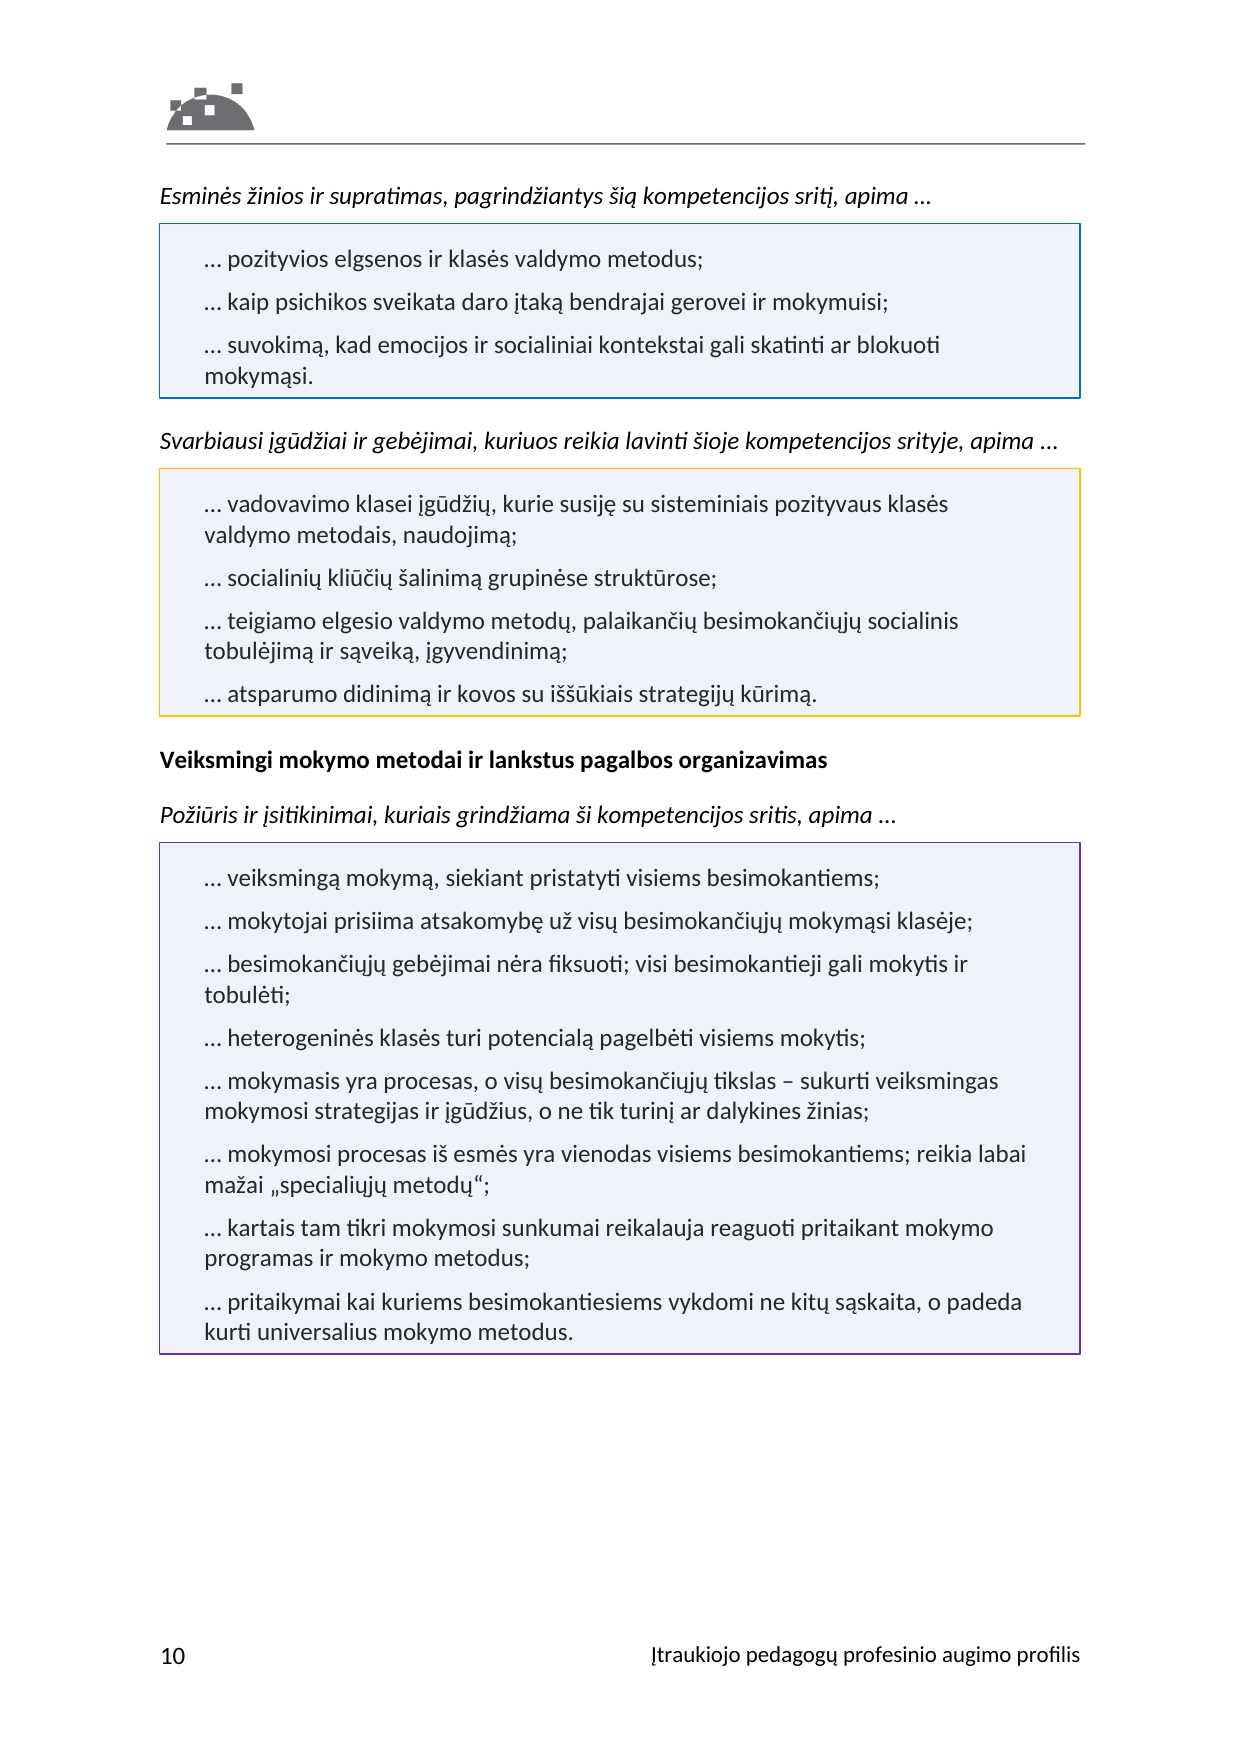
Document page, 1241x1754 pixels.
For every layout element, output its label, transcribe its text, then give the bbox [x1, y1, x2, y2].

subtitle Požiūris ir įsitikinimai, kuriais grindžiama ši kompetencijos sritis, apima ... [159, 799, 1081, 830]
subtitle Veiksmingi mokymo metodai ir lankstus pagalbos organizavimas [159, 744, 1081, 774]
subtitle Esminės žinios ir supratimas, pagrindžiantys šią kompetencijos sritį, apima … [159, 180, 1081, 211]
subtitle Svarbiausi įgūdžiai ir gebėjimai, kuriuos reikia lavinti šioje kompetencijos srityje, apima ... [159, 425, 1081, 456]
picture [159, 73, 1090, 152]
